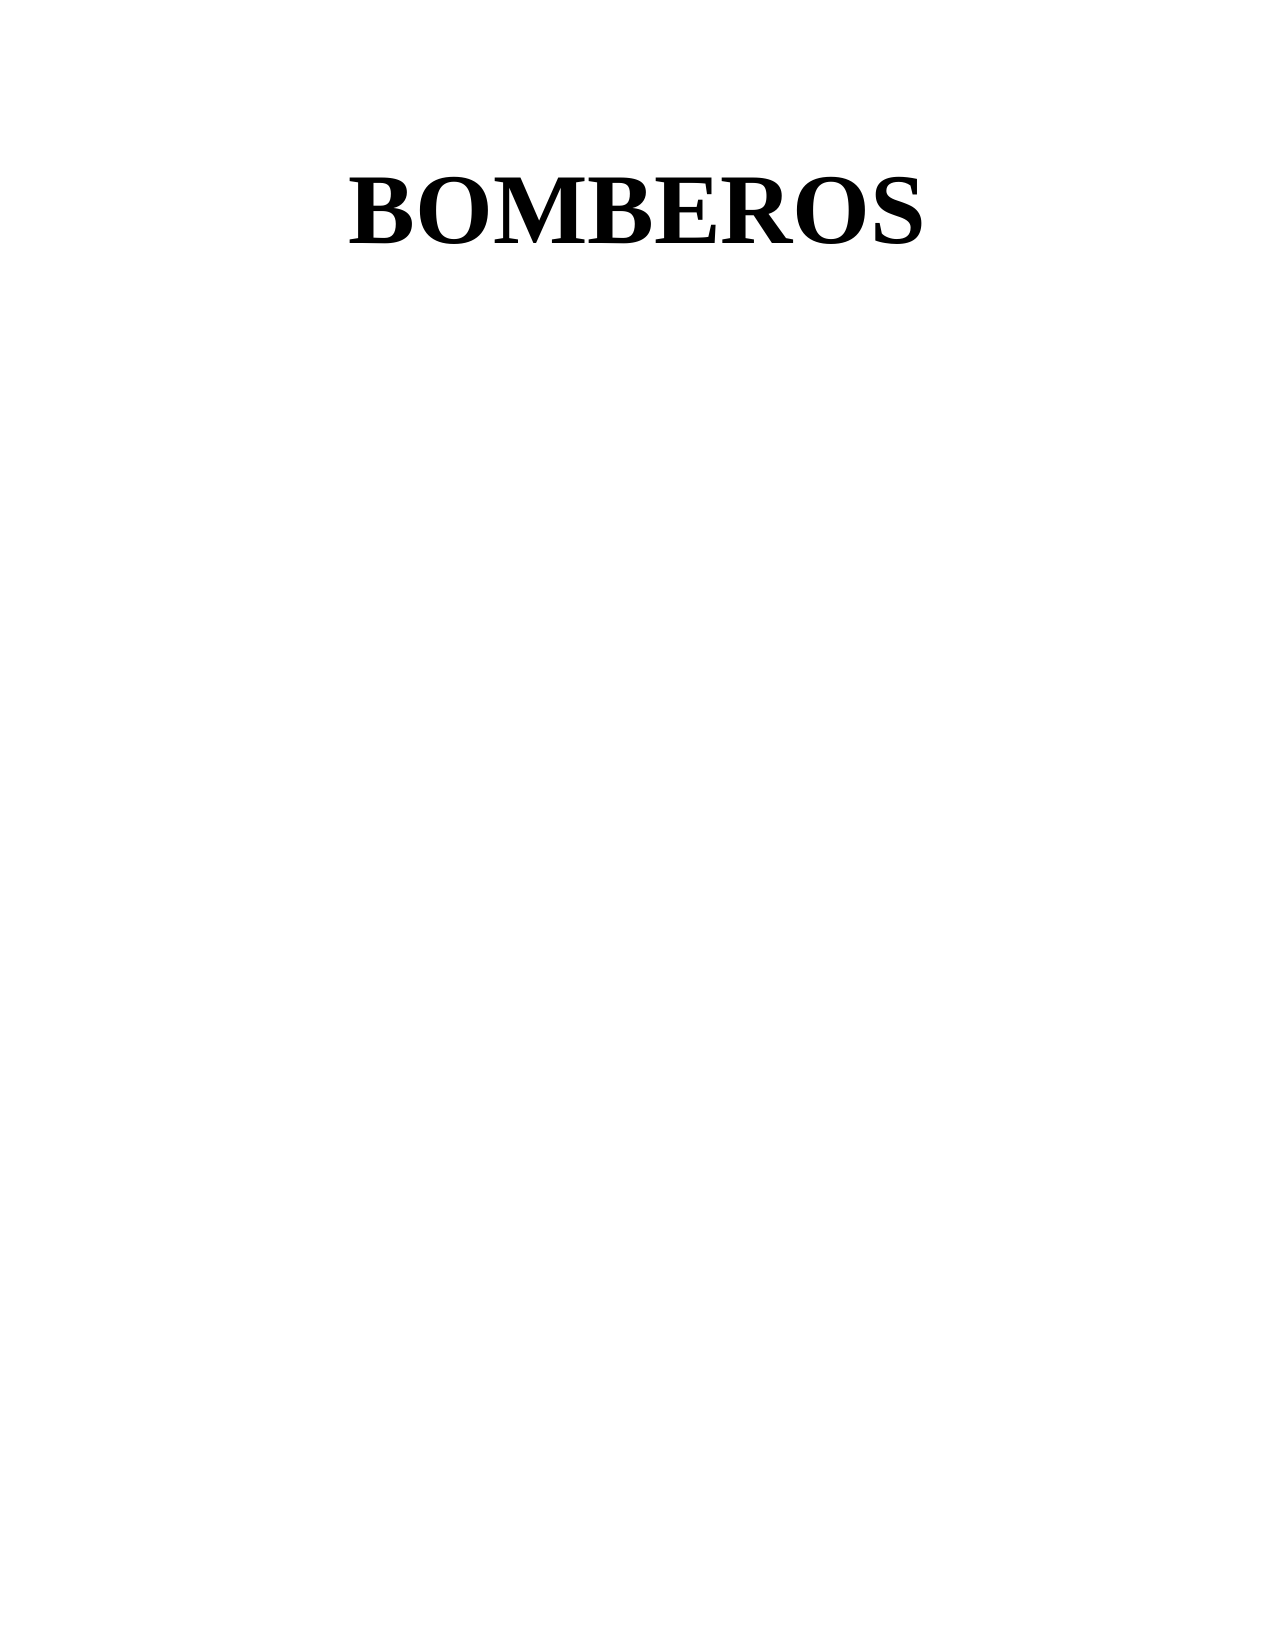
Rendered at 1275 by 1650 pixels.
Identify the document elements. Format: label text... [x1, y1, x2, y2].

text BOMBEROS [150, 150, 1125, 265]
